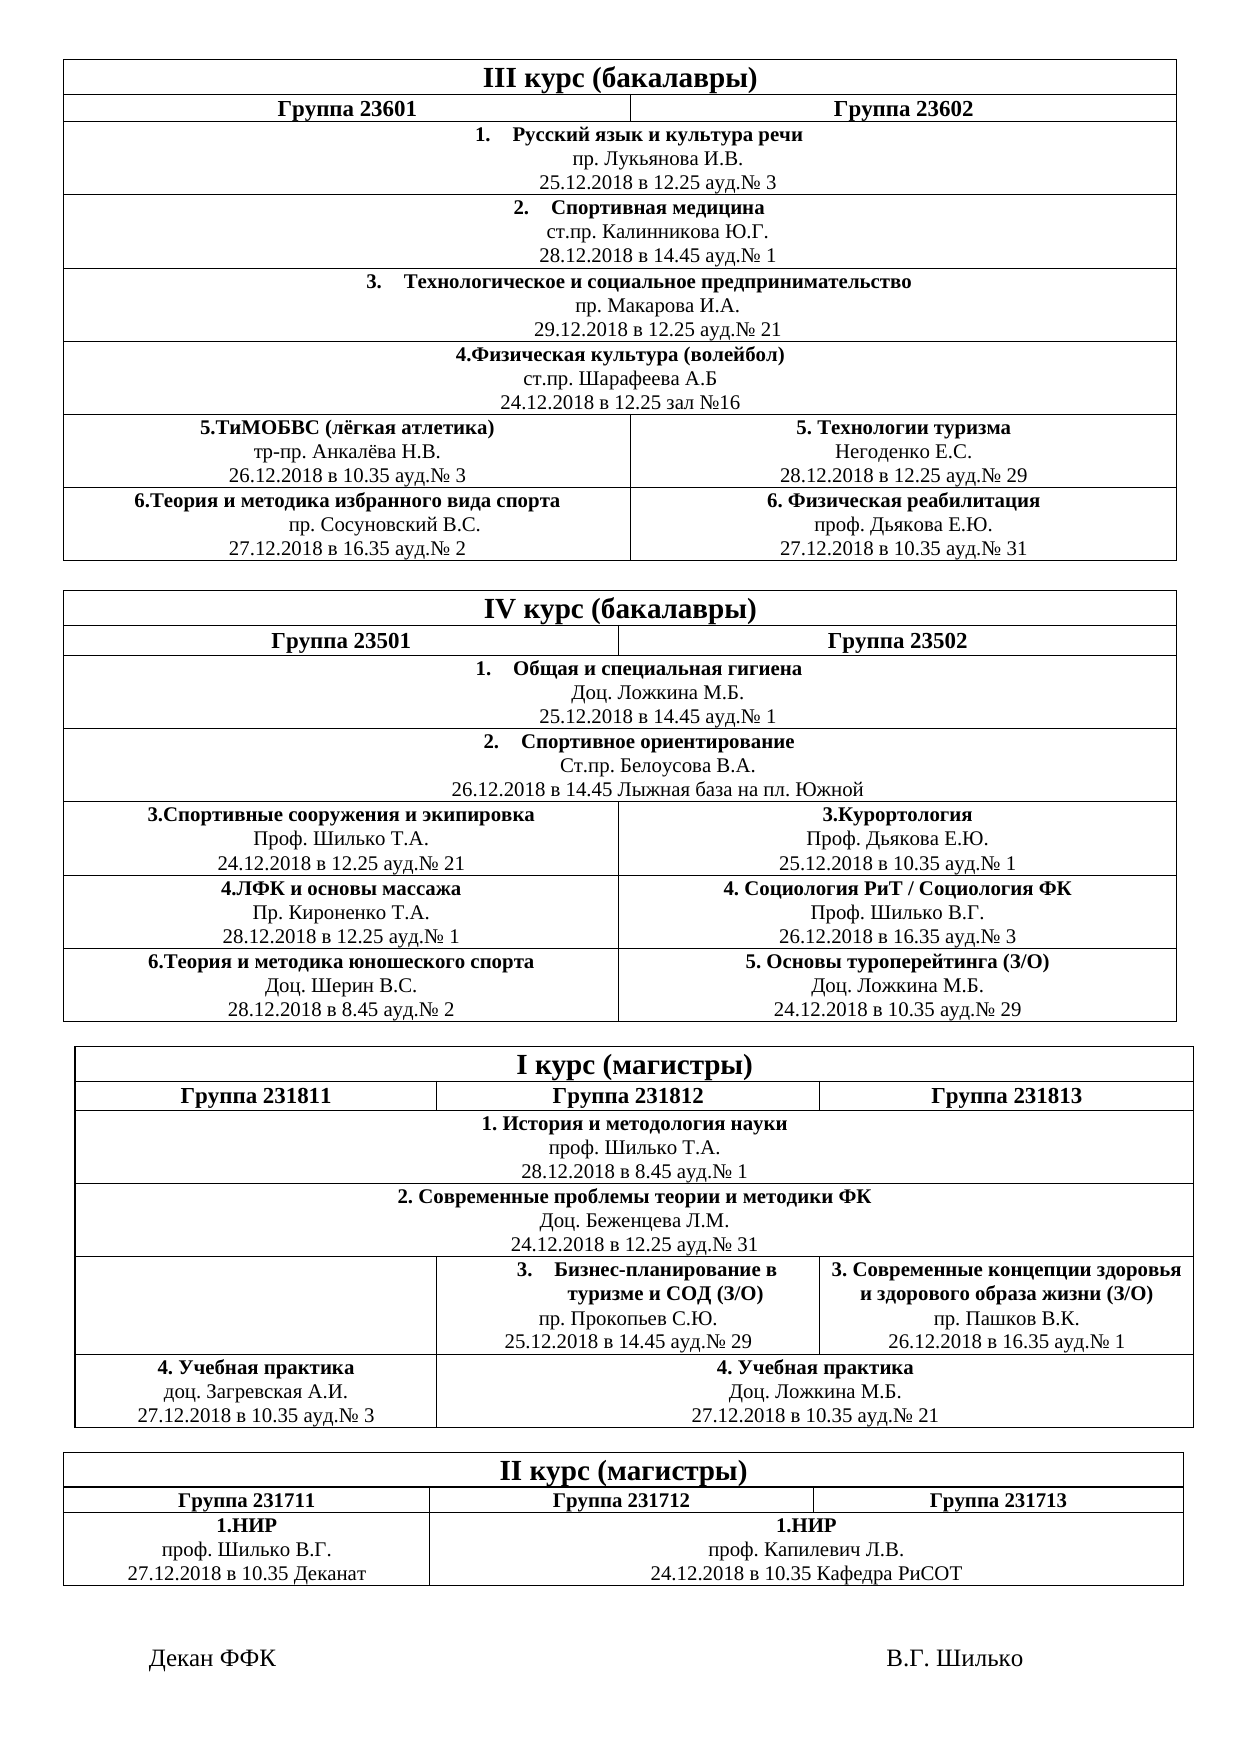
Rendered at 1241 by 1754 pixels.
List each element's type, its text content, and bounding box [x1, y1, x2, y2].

table_cell Спортивная медицина ст.пр. Калинникова Ю.Г. 28.12.2018 в 14.45 ауд.№ 1 [64, 195, 1176, 267]
table_cell 3.Спортивные сооружения и экипировка Проф. Шилько Т.А. 24.12.2018 в 12.25 ауд.№ 21 [64, 802, 618, 874]
table_cell Группа 23602 [631, 95, 1176, 121]
table_cell 5. Технологии туризма Негоденко Е.С. 28.12.2018 в 12.25 ауд.№ 29 [631, 415, 1176, 487]
table_cell Группа 231711 [64, 1488, 429, 1512]
table_header IV курс (бакалавры) [64, 591, 1176, 625]
table_header II курс (магистры) [64, 1453, 1183, 1486]
table_cell 1.НИР проф. Шилько В.Г. 27.12.2018 в 10.35 Деканат [64, 1513, 429, 1585]
table_cell 3.Курортология Проф. Дьякова Е.Ю. 25.12.2018 в 10.35 ауд.№ 1 [619, 802, 1176, 874]
table_header III курс (бакалавры) [64, 60, 1176, 94]
table_cell 4. Социология РиТ / Социология ФК Проф. Шилько В.Г. 26.12.2018 в 16.35 ауд.№ 3 [619, 876, 1176, 948]
table_cell 6.Теория и методика юношеского спорта Доц. Шерин В.С. 28.12.2018 в 8.45 ауд.№ 2 [64, 949, 618, 1021]
table_cell Группа 231812 [437, 1082, 819, 1110]
table_cell Технологическое и социальное предпринимательство пр. Макарова И.А. 29.12.2018 в 12.25 ауд.№ 21 [64, 269, 1176, 341]
table_cell 4. Учебная практика Доц. Ложкина М.Б. 27.12.2018 в 10.35 ауд.№ 21 [437, 1355, 1193, 1427]
table_cell Русский язык и культура речи пр. Лукьянова И.В. 25.12.2018 в 12.25 ауд.№ 3 [64, 122, 1176, 194]
text Декан ФФК В.Г. Шилько [75, 1643, 1165, 1672]
table_cell [76, 1257, 436, 1353]
table_cell 6.Теория и методика избранного вида спорта пр. Сосуновский В.С. 27.12.2018 в 16.35 ауд.№ 2 [64, 488, 630, 560]
table_cell 4.ЛФК и основы массажа Пр. Кироненко Т.А. 28.12.2018 в 12.25 ауд.№ 1 [64, 876, 618, 948]
table_cell Группа 231712 [430, 1488, 813, 1512]
table_cell Группа 23502 [619, 626, 1176, 655]
table_cell 3. Современные концепции здоровья и здорового образа жизни (З/О) пр. Пашков В.К. 26.12.2018 в 16.35 ауд.№ 1 [820, 1257, 1193, 1353]
table_cell 6. Физическая реабилитация проф. Дьякова Е.Ю. 27.12.2018 в 10.35 ауд.№ 31 [631, 488, 1176, 560]
table_cell 5. Основы туроперейтинга (З/О) Доц. Ложкина М.Б. 24.12.2018 в 10.35 ауд.№ 29 [619, 949, 1176, 1021]
table_header I курс (магистры) [76, 1047, 1193, 1081]
table_cell Группа 231813 [820, 1082, 1193, 1110]
table_cell 1.НИР проф. Капилевич Л.В. 24.12.2018 в 10.35 Кафедра РиСОТ [430, 1513, 1183, 1585]
table_cell Группа 231811 [76, 1082, 436, 1110]
table_cell 1. История и методология науки проф. Шилько Т.А. 28.12.2018 в 8.45 ауд.№ 1 [76, 1111, 1193, 1183]
table_cell Группа 231713 [814, 1488, 1183, 1512]
table_cell 4. Учебная практика доц. Загревская А.И. 27.12.2018 в 10.35 ауд.№ 3 [76, 1355, 436, 1427]
table_cell 2. Современные проблемы теории и методики ФК Доц. Беженцева Л.М. 24.12.2018 в 12.25 ауд.№ 31 [76, 1184, 1193, 1256]
table_cell Спортивное ориентирование Ст.пр. Белоусова В.А. 26.12.2018 в 14.45 Лыжная база на пл. Южной [64, 729, 1176, 801]
table_cell Группа 23501 [64, 626, 618, 655]
table_cell Общая и специальная гигиена Доц. Ложкина М.Б. 25.12.2018 в 14.45 ауд.№ 1 [64, 656, 1176, 728]
table_cell 4.Физическая культура (волейбол) ст.пр. Шарафеева А.Б 24.12.2018 в 12.25 зал №16 [64, 342, 1176, 414]
table_cell Бизнес-планирование в туризме и СОД (З/О) пр. Прокопьев С.Ю. 25.12.2018 в 14.45 ауд.№ 29 [437, 1257, 819, 1353]
table_cell 5.ТиМОБВС (лёгкая атлетика) тр-пр. Анкалёва Н.В. 26.12.2018 в 10.35 ауд.№ 3 [64, 415, 630, 487]
table_cell Группа 23601 [64, 95, 630, 121]
